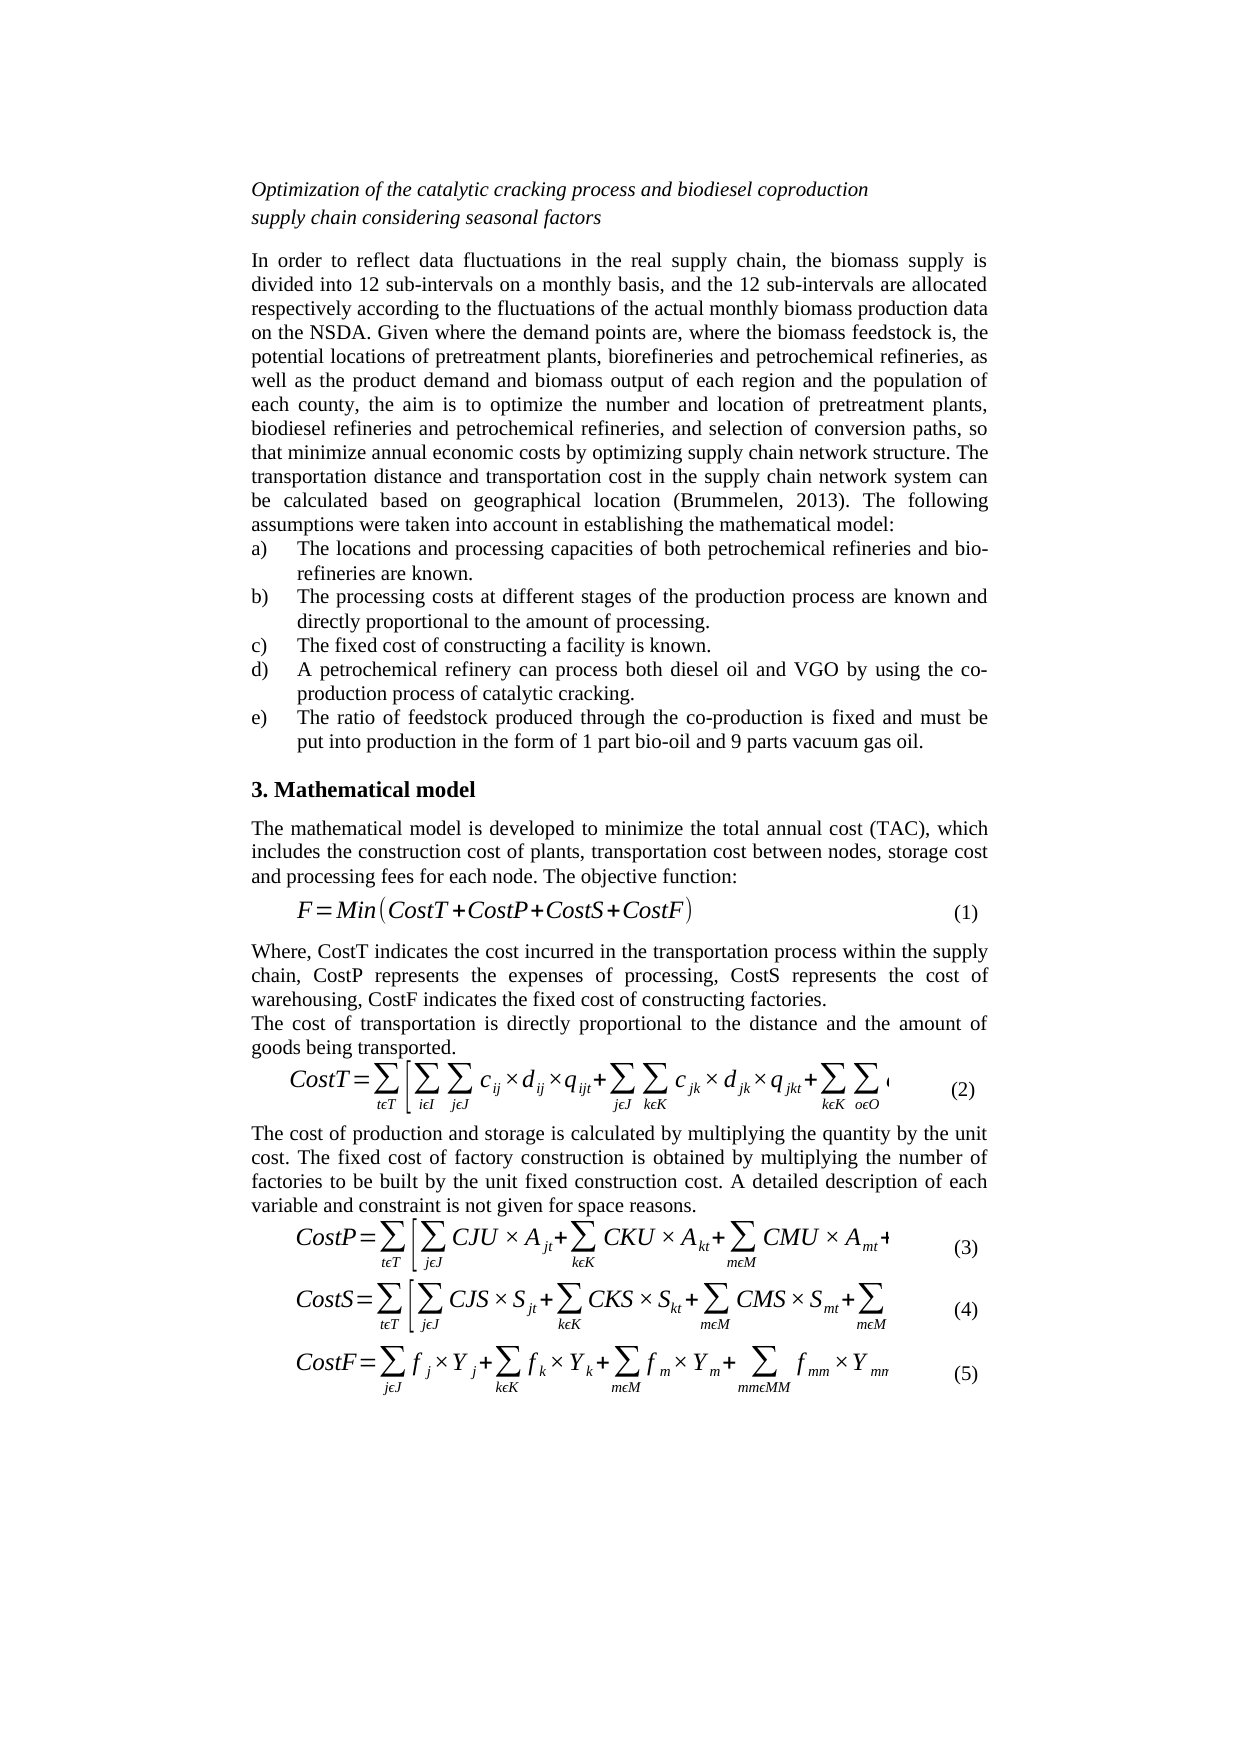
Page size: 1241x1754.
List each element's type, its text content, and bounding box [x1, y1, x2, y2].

table_header (2) [889, 1059, 974, 1121]
text In order to reflect data fluctuations in the real supply chain, the biomass supply is divided into 12 sub-intervals on a monthly basis, and the 12 sub-intervals are allocated respectively according to the fluctuations of the actual monthly biomass production data on the NSDA. Given where the demand points are, where the biomass feedstock is, the potential locations of pretreatment plants, biorefineries and petrochemical refineries, as well as the product demand and biomass output of each region and the population of each county, the aim is to optimize the number and location of pretreatment plants, biodiesel refineries and petrochemical refineries, and selection of conversion paths, so that minimize annual economic costs by optimizing supply chain network structure. The transportation distance and transportation cost in the supply chain network system can be calculated based on geographical location (Brummelen, 2013). The following assumptions were taken into account in establishing the mathematical model: [251, 248, 989, 536]
list The locations and processing capacities of both petrochemical refineries and bio-refineries are known. [251, 536, 989, 584]
table_header (3) [889, 1218, 989, 1279]
text The cost of production and storage is calculated by multiplying the quantity by the unit cost. The fixed cost of factory construction is obtained by multiplying the number of factories to be built by the unit fixed construction cost. A detailed description of each variable and constraint is not given for space reasons. [251, 1121, 989, 1217]
list A petrochemical refinery can process both diesel oil and VGO by using the co-production process of catalytic cracking. [251, 657, 989, 705]
table_cell [251, 1341, 889, 1407]
text Where, CostT indicates the cost incurred in the transportation process within the supply chain, CostP represents the expenses of processing, CostS represents the cost of warehousing, CostF indicates the fixed cost of constructing factories. [251, 939, 989, 1011]
list The ratio of feedstock produced through the co-production is fixed and must be put into production in the form of 1 part bio-oil and 9 parts vacuum gas oil. [251, 705, 989, 753]
table_cell (4) [889, 1279, 989, 1341]
table_cell (5) [889, 1341, 989, 1407]
table_header (1) [889, 888, 989, 939]
table_header [251, 888, 889, 939]
list The processing costs at different stages of the production process are known and directly proportional to the amount of processing. [251, 584, 989, 633]
text The mathematical model is developed to minimize the total annual cost (TAC), which includes the construction cost of plants, transportation cost between nodes, storage cost and processing fees for each node. The objective function: [251, 815, 989, 888]
table_header [251, 1059, 889, 1121]
text The cost of transportation is directly proportional to the distance and the amount of goods being transported. [251, 1011, 989, 1059]
text Mathematical model [251, 778, 989, 803]
list The fixed cost of constructing a facility is known. [251, 633, 989, 657]
table_header [251, 1218, 889, 1279]
table_cell [251, 1279, 889, 1341]
